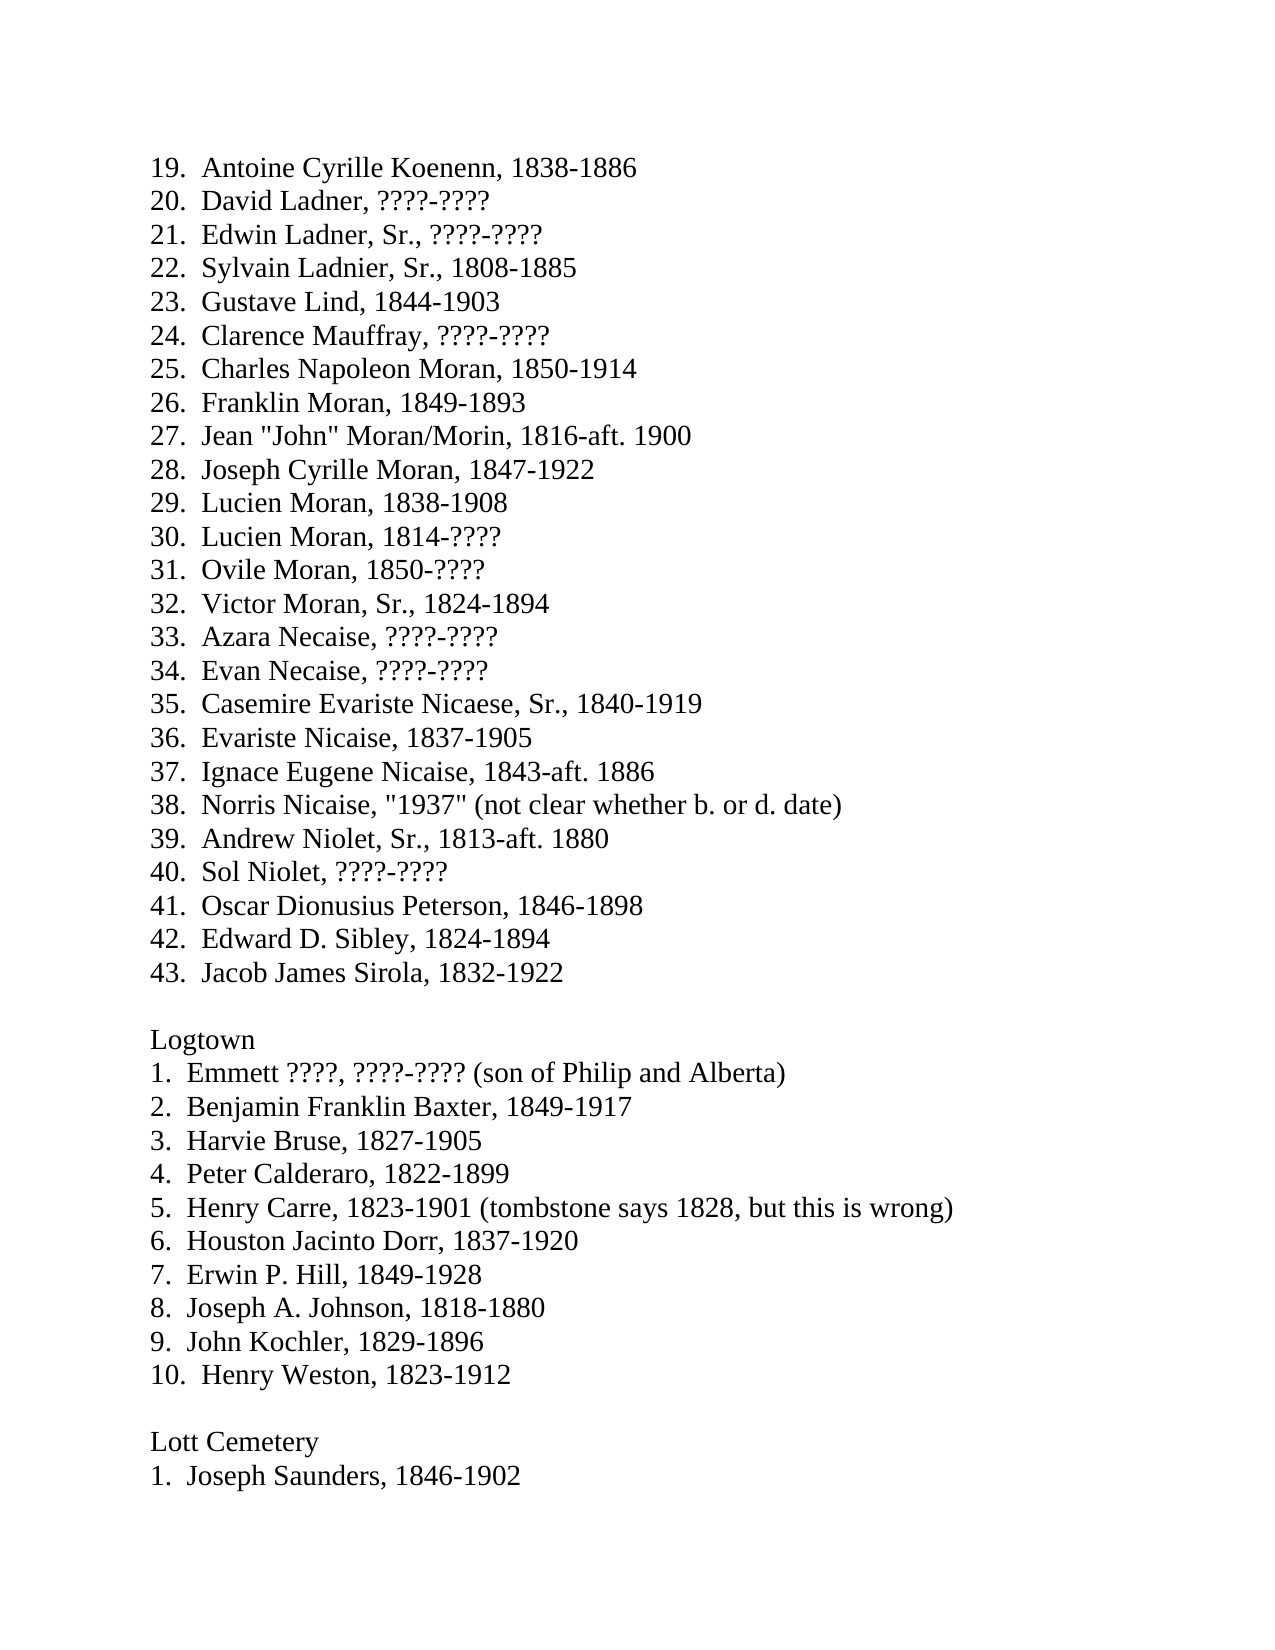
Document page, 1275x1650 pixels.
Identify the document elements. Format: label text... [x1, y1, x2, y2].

text 8. Joseph A. Johnson, 1818-1880 [150, 1290, 1125, 1324]
text 32. Victor Moran, Sr., 1824-1894 [150, 586, 1125, 619]
text 1. Joseph Saunders, 1846-1902 [150, 1458, 1125, 1492]
text 25. Charles Napoleon Moran, 1850-1914 [150, 351, 1125, 385]
text 20. David Ladner, ????-???? [150, 183, 1125, 217]
text Logtown [150, 1022, 1125, 1056]
text 36. Evariste Nicaise, 1837-1905 [150, 720, 1125, 754]
text 19. Antoine Cyrille Koenenn, 1838-1886 [150, 150, 1125, 183]
text 28. Joseph Cyrille Moran, 1847-1922 [150, 452, 1125, 485]
text 31. Ovile Moran, 1850-???? [150, 552, 1125, 586]
text 40. Sol Niolet, ????-???? [150, 854, 1125, 888]
text 6. Houston Jacinto Dorr, 1837-1920 [150, 1223, 1125, 1257]
text 26. Franklin Moran, 1849-1893 [150, 385, 1125, 418]
text 39. Andrew Niolet, Sr., 1813-aft. 1880 [150, 821, 1125, 854]
text 9. John Kochler, 1829-1896 [150, 1324, 1125, 1357]
text 38. Norris Nicaise, "1937" (not clear whether b. or d. date) [150, 787, 1125, 821]
text 2. Benjamin Franklin Baxter, 1849-1917 [150, 1089, 1125, 1123]
text 29. Lucien Moran, 1838-1908 [150, 485, 1125, 519]
text 23. Gustave Lind, 1844-1903 [150, 284, 1125, 318]
text 22. Sylvain Ladnier, Sr., 1808-1885 [150, 251, 1125, 284]
text 41. Oscar Dionusius Peterson, 1846-1898 [150, 888, 1125, 921]
text 1. Emmett ????, ????-???? (son of Philip and Alberta) [150, 1056, 1125, 1089]
text 24. Clarence Mauffray, ????-???? [150, 318, 1125, 351]
text Lott Cemetery [150, 1424, 1125, 1458]
text 34. Evan Necaise, ????-???? [150, 653, 1125, 687]
text 5. Henry Carre, 1823-1901 (tombstone says 1828, but this is wrong) [150, 1190, 1125, 1223]
text 33. Azara Necaise, ????-???? [150, 619, 1125, 653]
text 43. Jacob James Sirola, 1832-1922 [150, 955, 1125, 988]
text 10. Henry Weston, 1823-1912 [150, 1357, 1125, 1391]
text 35. Casemire Evariste Nicaese, Sr., 1840-1919 [150, 687, 1125, 720]
text 21. Edwin Ladner, Sr., ????-???? [150, 217, 1125, 251]
text 30. Lucien Moran, 1814-???? [150, 519, 1125, 552]
text 27. Jean "John" Moran/Morin, 1816-aft. 1900 [150, 418, 1125, 452]
text 37. Ignace Eugene Nicaise, 1843-aft. 1886 [150, 754, 1125, 787]
text 4. Peter Calderaro, 1822-1899 [150, 1156, 1125, 1190]
text 7. Erwin P. Hill, 1849-1928 [150, 1257, 1125, 1290]
text 3. Harvie Bruse, 1827-1905 [150, 1123, 1125, 1156]
text 42. Edward D. Sibley, 1824-1894 [150, 921, 1125, 955]
